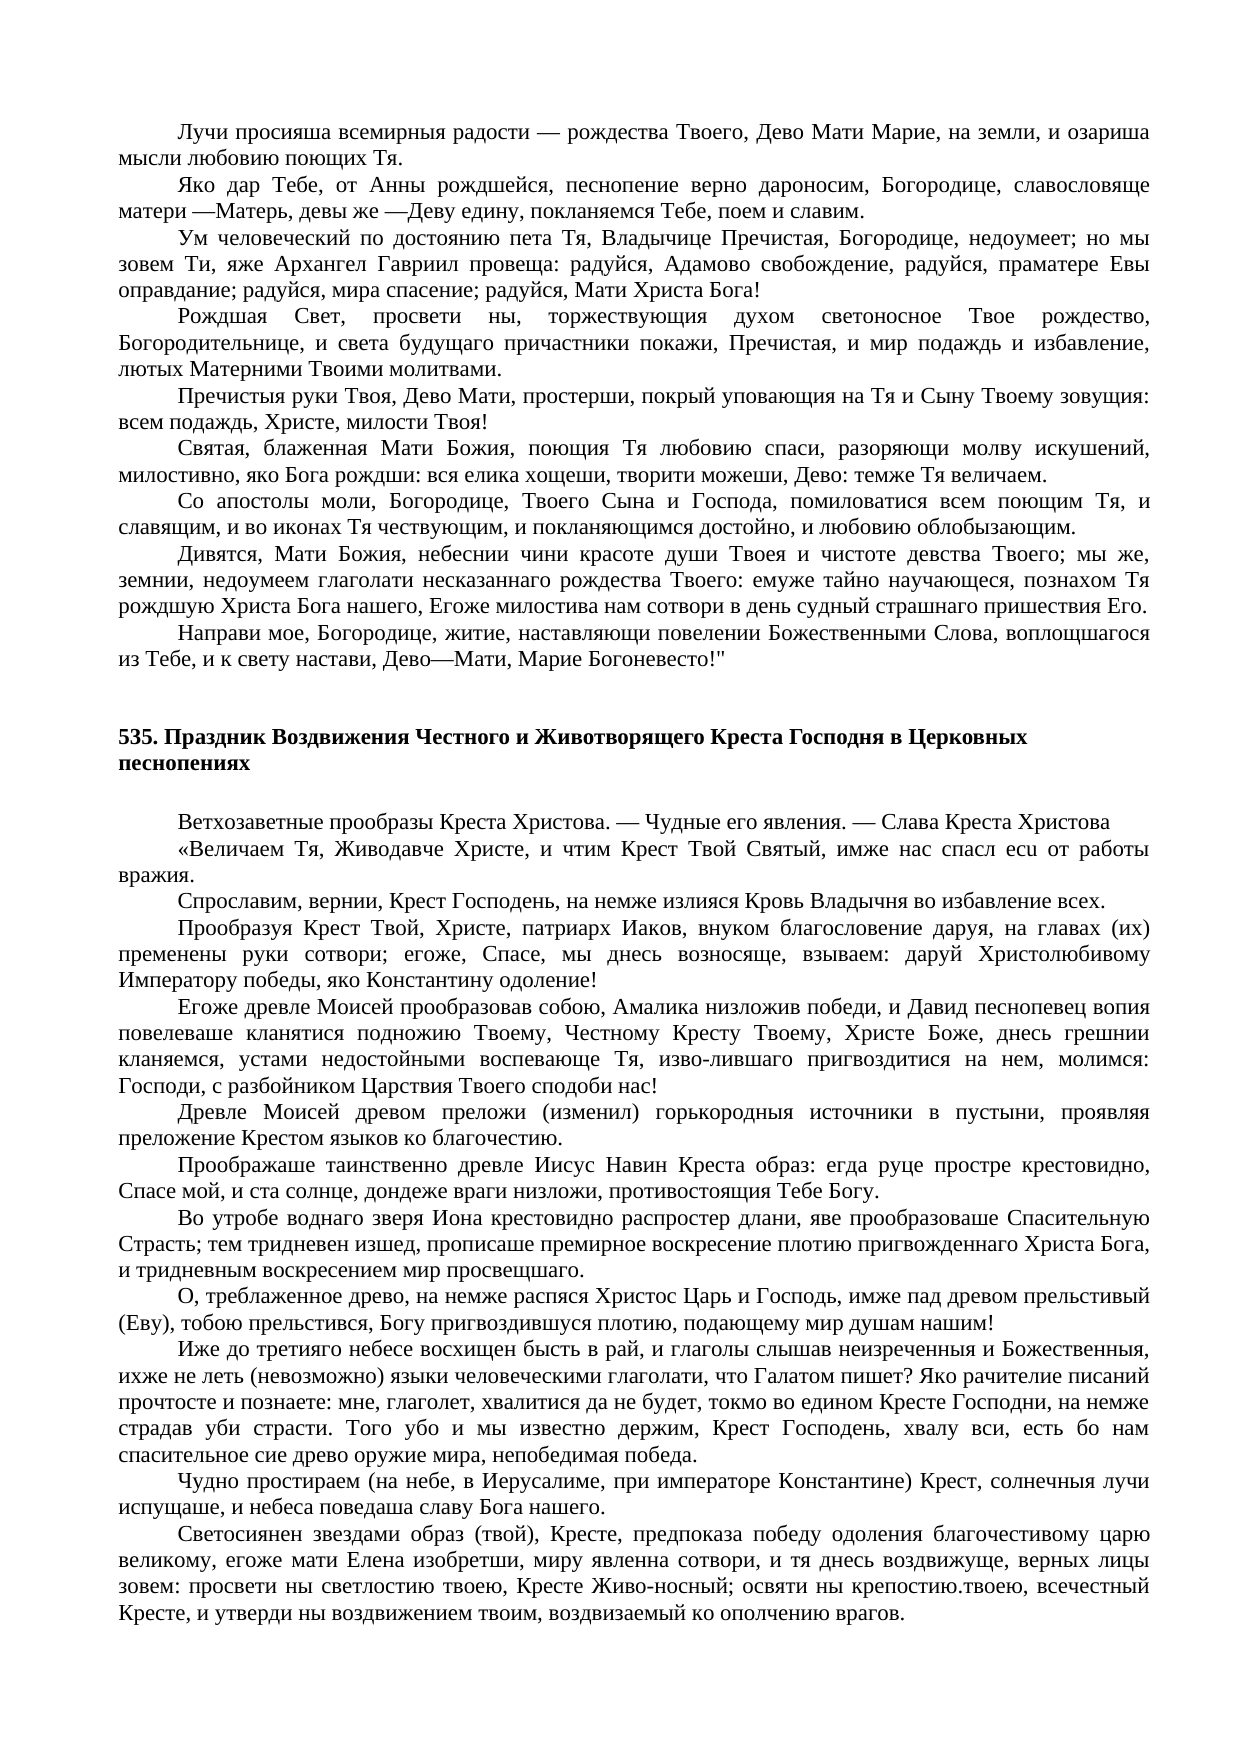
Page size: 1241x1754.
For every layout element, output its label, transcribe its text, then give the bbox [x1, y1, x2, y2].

text Ум человеческий по достоянию пета Тя, Владычице Пречистая, Богородице, недоумеет; но мы зовем Ти, яже Архангел Гавриил провеща: радуйся, Адамово свобождение, радуйся, праматере Евы оправдание; радуйся, мира спасение; радуйся, Мати Христа Бога! [118, 223, 1152, 303]
text Святая, блаженная Мати Божия, поющия Тя любовию спаси, разоряющи молву искушений, милостивно, яко Бога рождши: вся елика хощеши, творити можеши, Дево: темже Тя величаем. [118, 434, 1152, 487]
subtitle 535. Праздник Воздвижения Честного и Животворящего Креста Господня в Церковных песнопениях [118, 723, 1152, 776]
text Дивятся, Мати Божия, небеснии чини красоте души Твоея и чистоте девства Твоего; мы же, земнии, недоумеем глаголати несказаннаго рождества Твоего: емуже тайно научающеся, познахом Тя рождшую Христа Бога нашего, Егоже милостива нам сотвори в день судный страшнаго пришествия Его. [118, 540, 1152, 619]
text О, треблаженное древо, на немже распяся Христос Царь и Господь, имже пад древом прельстивый (Еву), тобою прельстився, Богу пригвоздившуся плотию, подающему мир душам нашим! [118, 1283, 1152, 1335]
text Рождшая Свет, просвети ны, торжествующия духом светоносное Твое рождество, Богородительнице, и света будущаго причастники покажи, Пречистая, и мир подаждь и избавление, лютых Матерними Твоими молитвами. [118, 303, 1152, 382]
text Прообразуя Крест Твой, Христе, патриарх Иаков, внуком благословение даруя, на главах (их) пременены руки сотвори; егоже, Спасе, мы днесь возносяще, взываем: даруй Христолюбивому Императору победы, яко Константину одоление! [118, 914, 1152, 993]
text Спрославим, вернии, Крест Господень, на немже излияся Кровь Владычня во избавление всех. [118, 887, 1152, 914]
text Иже до третияго небесе восхищен бысть в рай, и глаголы слышав неизреченныя и Божественныя, ихже не леть (невозможно) языки человеческими глаголати, что Галатом пишет? Яко рачителие писаний прочтосте и познаете: мне, глаголет, хвалитися да не будет, токмо во едином Кресте Господни, на немже страдав уби страсти. Того убо и мы известно держим, Крест Господень, хвалу вси, есть бо нам спасительное сие древо оружие мира, непобедимая победа. [118, 1335, 1152, 1467]
text Проображаше таинственно древле Иисус Навин Креста образ: егда руце простре крестовидно, Спасе мой, и ста солнце, дондеже враги низложи, противостоящия Тебе Богу. [118, 1151, 1152, 1203]
text Светосиянен звездами образ (твой), Кресте, предпоказа победу одоления благочестивому царю великому, егоже мати Елена изобретши, миру явленна сотвори, и тя днесь воздвижуще, верных лицы зовем: просвети ны светлостию твоею, Кресте Живо-носный; освяти ны крепостию.твоею, всечестный Кресте, и утверди ны воздвижением твоим, воздвизаемый ко ополчению врагов. [118, 1520, 1152, 1625]
text Егоже древле Моисей прообразовав собою, Амалика низложив победи, и Давид песнопевец вопия повелеваше кланятися подножию Твоему, Честному Кресту Твоему, Христе Боже, днесь грешнии кланяемся, устами недостойными воспевающе Тя, изво-лившаго пригвоздитися на нем, молимся: Господи, с разбойником Царствия Твоего сподоби нас! [118, 993, 1152, 1098]
text Пречистыя руки Твоя, Дево Мати, простерши, покрый уповающия на Тя и Сыну Твоему зовущия: всем подаждь, Христе, милости Твоя! [118, 382, 1152, 434]
text Со апостолы моли, Богородице, Твоего Сына и Господа, помиловатися всем поющим Тя, и славящим, и во иконах Тя чествующим, и покланяющимся достойно, и любовию облобызающим. [118, 487, 1152, 540]
text Лучи просияша всемирныя радости — рождества Твоего, Дево Мати Марие, на земли, и озариша мысли любовию поющих Тя. [118, 118, 1152, 171]
text Чудно простираем (на небе, в Иерусалиме, при императоре Константине) Крест, солнечныя лучи испущаше, и небеса поведаша славу Бога нашего. [118, 1467, 1152, 1520]
text Яко дар Тебе, от Анны рождшейся, песнопение верно дароносим, Богородице, славословяще матери —Матерь, девы же —Деву едину, покланяемся Тебе, поем и славим. [118, 171, 1152, 223]
text Во утробе воднаго зверя Иона крестовидно распростер длани, яве прообразоваше Спасительную Страсть; тем тридневен изшед, прописаше премирное воскресение плотию пригвожденнаго Христа Бога, и тридневным воскресением мир просвещшаго. [118, 1203, 1152, 1283]
text Ветхозаветные прообразы Креста Христова. — Чудные его явления. — Слава Креста Христова [118, 808, 1152, 834]
text Древле Моисей древом преложи (изменил) горькородныя источники в пустыни, проявляя преложение Крестом языков ко благочестию. [118, 1098, 1152, 1151]
text «Величаем Тя, Живодавче Христе, и чтим Крест Твой Святый, имже нас спасл ecu от работы вражия. [118, 834, 1152, 887]
text Направи мое, Богородице, житие, наставляющи повелении Божественными Слова, воплощшагося из Тебе, и к свету настави, Дево—Мати, Марие Богоневесто!" [118, 619, 1152, 672]
